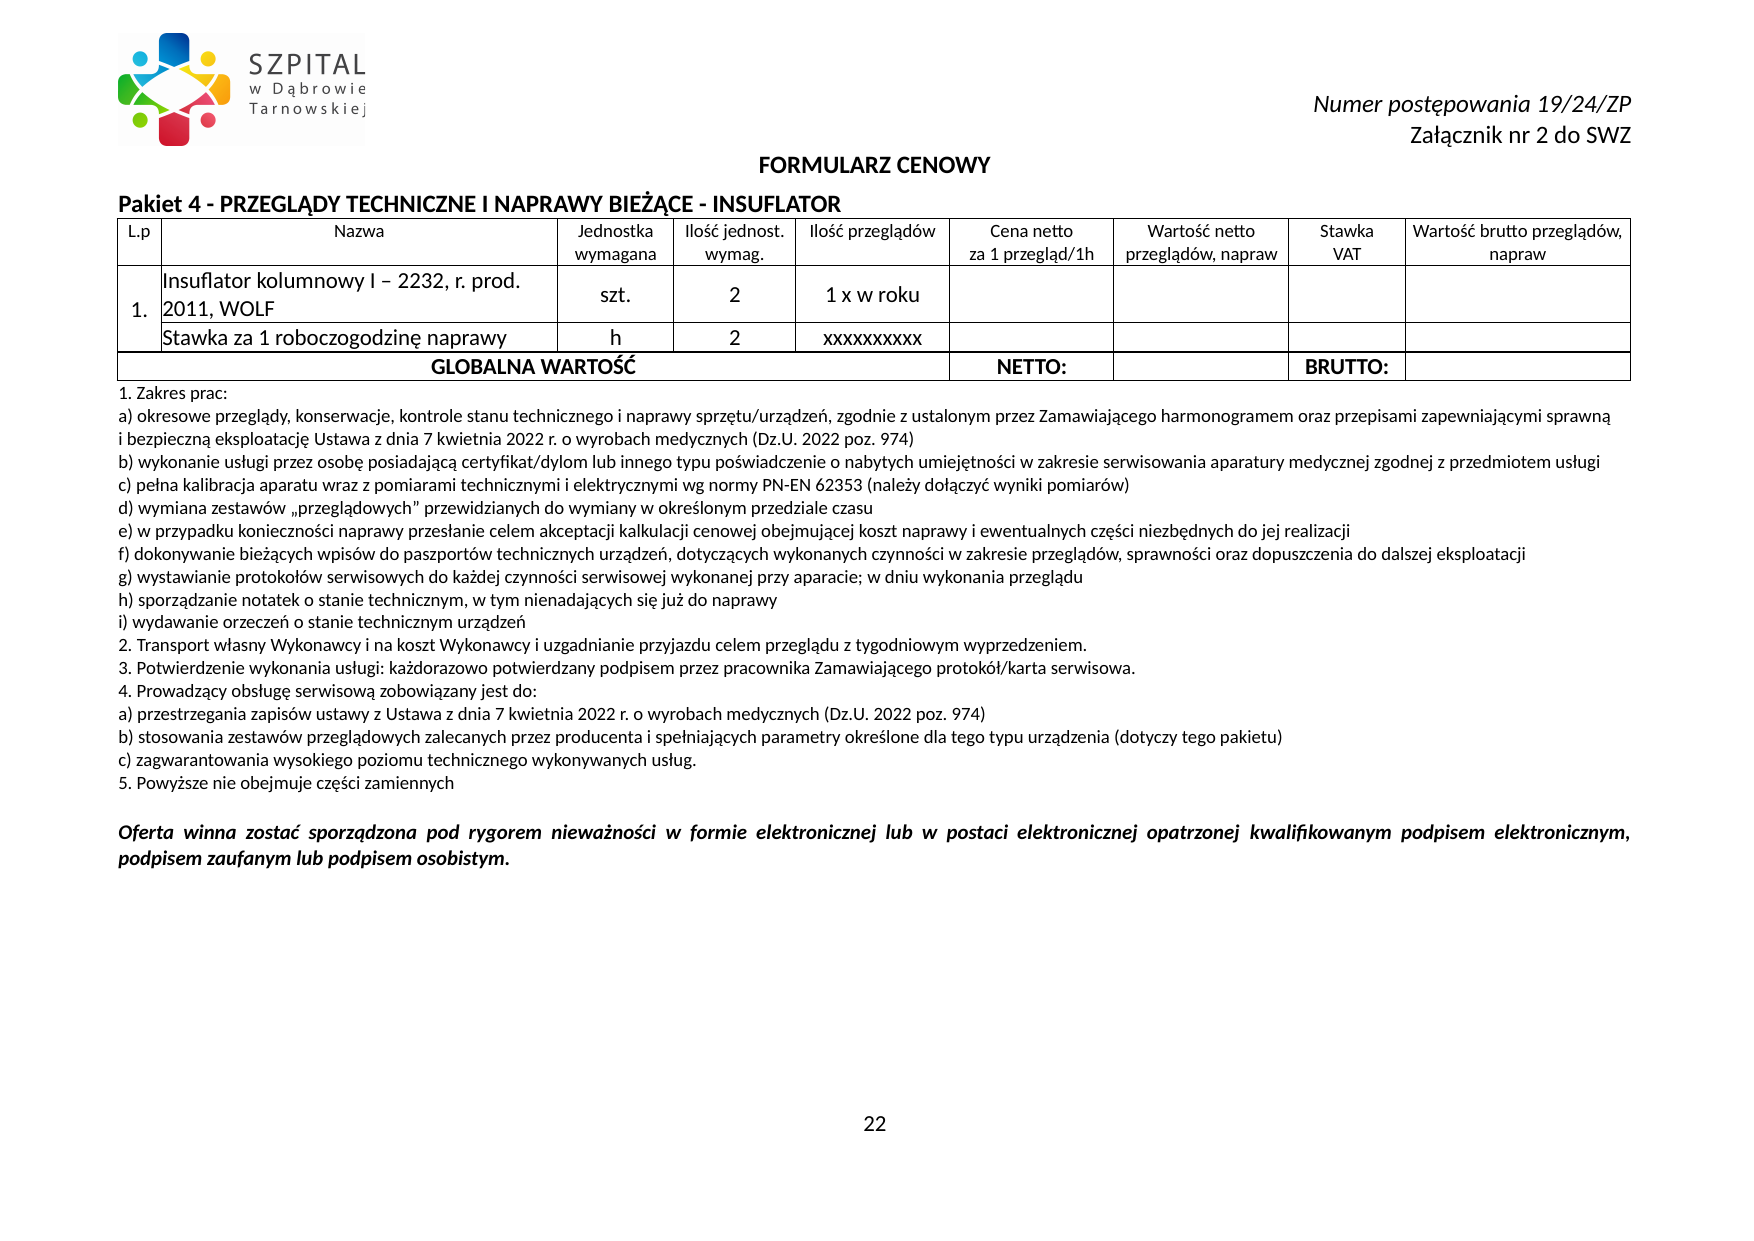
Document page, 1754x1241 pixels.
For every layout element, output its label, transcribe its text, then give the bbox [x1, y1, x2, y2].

table_cell BRUTTO: [1289, 353, 1405, 380]
text 4. Prowadzący obsługę serwisową zobowiązany jest do: [118, 679, 1631, 702]
table_cell 1. [118, 266, 161, 351]
table_cell 2 [674, 323, 795, 351]
table_header L.p [118, 219, 161, 265]
text 2. Transport własny Wykonawcy i na koszt Wykonawcy i uzgadnianie przyjazdu celem przeglądu z tygodniowym wyprzedzeniem. [118, 633, 1631, 656]
table_cell [1406, 266, 1630, 322]
table_header Wartość netto przeglądów, napraw [1114, 219, 1288, 265]
table_cell Stawka za 1 roboczogodzinę naprawy [162, 323, 557, 351]
table_header Cena netto za 1 przegląd/1h [950, 219, 1113, 265]
text Pakiet 4 - PRZEGLĄDY TECHNICZNE I NAPRAWY BIEŻĄCE - INSUFLATOR [118, 188, 1631, 218]
table_cell [950, 266, 1113, 322]
text Załącznik nr 2 do SWZ [118, 119, 1631, 150]
text d) wymiana zestawów „przeglądowych” przewidzianych do wymiany w określonym przedziale czasu [118, 496, 1631, 519]
text a) okresowe przeglądy, konserwacje, kontrole stanu technicznego i naprawy sprzętu/urządzeń, zgodnie z ustalonym przez Zamawiającego harmonogramem oraz przepisami zapewniającymi sprawną i bezpieczną eksploatację Ustawa z dnia 7 kwietnia 2022 r. o wyrobach medycznych (Dz.U. 2022 poz. 974) [118, 404, 1631, 450]
table_header Ilość jednost. wymag. [674, 219, 795, 265]
table_header Jednostka wymagana [558, 219, 673, 265]
table_cell [1289, 266, 1405, 322]
table_cell h [558, 323, 673, 351]
text a) przestrzegania zapisów ustawy z Ustawa z dnia 7 kwietnia 2022 r. o wyrobach medycznych (Dz.U. 2022 poz. 974) [118, 702, 1631, 725]
text FORMULARZ CENOWY [118, 150, 1631, 180]
text Oferta winna zostać sporządzona pod rygorem nieważności w formie elektronicznej lub w postaci elektronicznej opatrzonej kwalifikowanym podpisem elektronicznym, podpisem zaufanym lub podpisem osobistym. [118, 819, 1631, 870]
text c) pełna kalibracja aparatu wraz z pomiarami technicznymi i elektrycznymi wg normy PN-EN 62353 (należy dołączyć wyniki pomiarów) [118, 473, 1631, 496]
table_cell GLOBALNA WARTOŚĆ [118, 353, 949, 380]
table_cell [1406, 323, 1630, 351]
table_cell 1 x w roku [796, 266, 949, 322]
text c) zagwarantowania wysokiego poziomu technicznego wykonywanych usług. [118, 748, 1631, 771]
text b) wykonanie usługi przez osobę posiadającą certyfikat/dylom lub innego typu poświadczenie o nabytych umiejętności w zakresie serwisowania aparatury medycznej zgodnej z przedmiotem usługi [118, 450, 1631, 473]
text h) sporządzanie notatek o stanie technicznym, w tym nienadających się już do naprawy [118, 588, 1631, 611]
table_cell [950, 323, 1113, 351]
table_cell NETTO: [950, 353, 1113, 380]
table_cell Insuflator kolumnowy I – 2232, r. prod. 2011, WOLF [162, 266, 557, 322]
table_cell szt. [558, 266, 673, 322]
text 1. Zakres prac: [118, 381, 1631, 404]
table_header Wartość brutto przeglądów, napraw [1406, 219, 1630, 265]
text 3. Potwierdzenie wykonania usługi: każdorazowo potwierdzany podpisem przez pracownika Zamawiającego protokół/karta serwisowa. [118, 656, 1631, 679]
table_cell [1114, 266, 1288, 322]
table_cell 2 [674, 266, 795, 322]
table_header Stawka VAT [1289, 219, 1405, 265]
text b) stosowania zestawów przeglądowych zalecanych przez producenta i spełniających parametry określone dla tego typu urządzenia (dotyczy tego pakietu) [118, 725, 1631, 748]
text 5. Powyższe nie obejmuje części zamiennych [118, 771, 1631, 794]
table_header Nazwa [162, 219, 557, 265]
text f) dokonywanie bieżących wpisów do paszportów technicznych urządzeń, dotyczących wykonanych czynności w zakresie przeglądów, sprawności oraz dopuszczenia do dalszej eksploatacji [118, 542, 1631, 565]
text g) wystawianie protokołów serwisowych do każdej czynności serwisowej wykonanej przy aparacie; w dniu wykonania przeglądu [118, 565, 1631, 588]
table_header Ilość przeglądów [796, 219, 949, 265]
table_cell [1406, 353, 1630, 380]
table_cell xxxxxxxxxx [796, 323, 949, 351]
text e) w przypadku konieczności naprawy przesłanie celem akceptacji kalkulacji cenowej obejmującej koszt naprawy i ewentualnych części niezbędnych do jej realizacji [118, 519, 1631, 542]
picture [118, 33, 365, 119]
table_cell [1114, 323, 1288, 351]
table_cell [1289, 323, 1405, 351]
table_cell [1114, 353, 1288, 380]
text i) wydawanie orzeczeń o stanie technicznym urządzeń [118, 611, 1631, 633]
